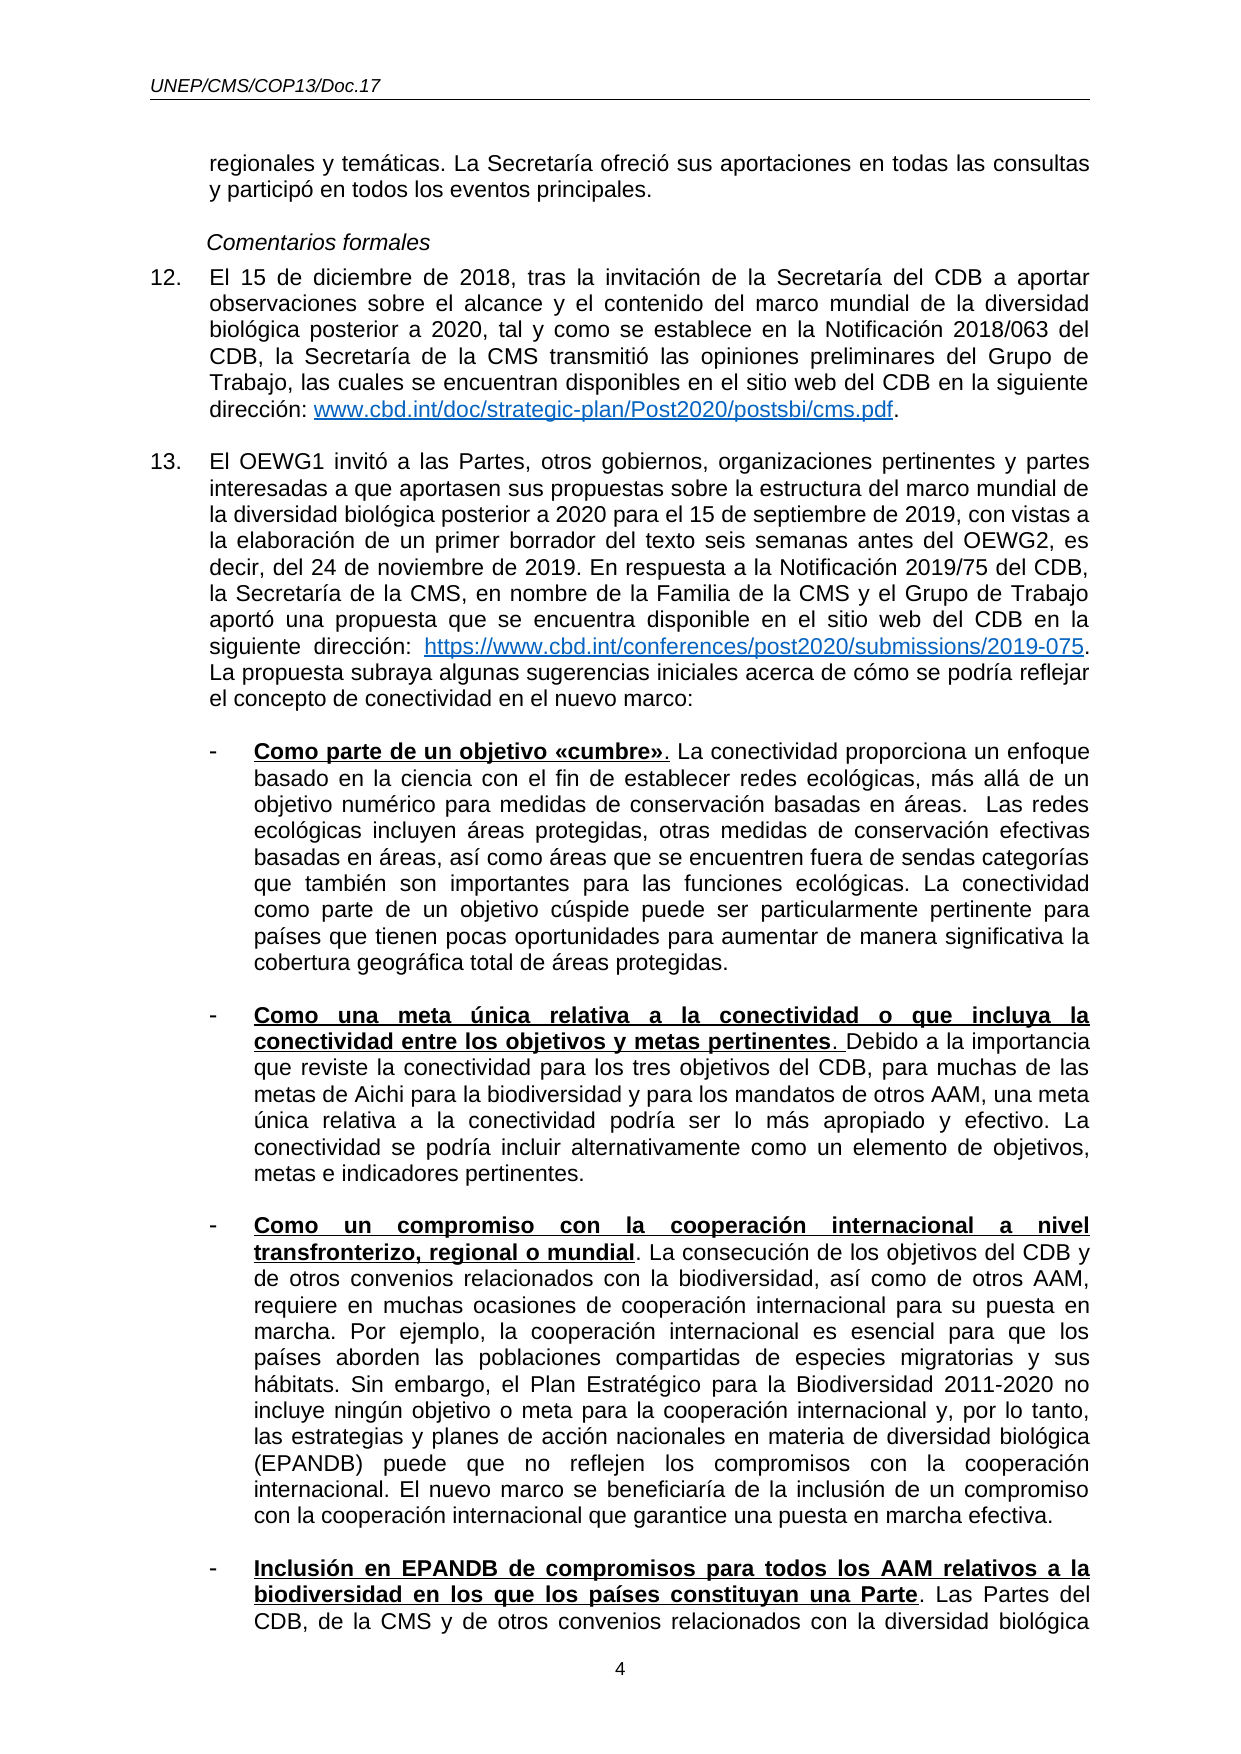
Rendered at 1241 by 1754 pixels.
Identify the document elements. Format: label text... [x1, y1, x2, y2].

list Como una meta única relativa a la conectividad o que incluya la conectividad entre los objetivos y metas pertinentes. Debido a la importancia que reviste la conectividad para los tres objetivos del CDB, para muchas de las metas de Aichi para la biodiversidad y para los mandatos de otros AAM, una meta única relativa a la conectividad podría ser lo más apropiado y efectivo. La conectividad se podría incluir alternativamente como un elemento de objetivos, metas e indicadores pertinentes. [209, 1002, 1090, 1186]
list Como un compromiso con la cooperación internacional a nivel transfronterizo, regional o mundial. La consecución de los objetivos del CDB y de otros convenios relacionados con la biodiversidad, así como de otros AAM, requiere en muchas ocasiones de cooperación internacional para su puesta en marcha. Por ejemplo, la cooperación internacional es esencial para que los países aborden las poblaciones compartidas de especies migratorias y sus hábitats. Sin embargo, el Plan Estratégico para la Biodiversidad 2011-2020 no incluye ningún objetivo o meta para la cooperación internacional y, por lo tanto, las estrategias y planes de acción nacionales en materia de diversidad biológica (EPANDB) puede que no reflejen los compromisos con la cooperación internacional. El nuevo marco se beneficiaría de la inclusión de un compromiso con la cooperación internacional que garantice una puesta en marcha efectiva. [209, 1212, 1090, 1529]
text Comentarios formales [150, 229, 1090, 255]
text El 15 de diciembre de 2018, tras la invitación de la Secretaría del CDB a aportar observaciones sobre el alcance y el contenido del marco mundial de la diversidad biológica posterior a 2020, tal y como se establece en la Notificación 2018/063 del CDB, la Secretaría de la CMS transmitió las opiniones preliminares del Grupo de Trabajo, las cuales se encuentran disponibles en el sitio web del CDB en la siguiente dirección: www.cbd.int/doc/strategic-plan/Post2020/postsbi/cms.pdf. [150, 264, 1090, 422]
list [209, 1555, 1090, 1634]
list Como parte de un objetivo «cumbre». La conectividad proporciona un enfoque basado en la ciencia con el fin de establecer redes ecológicas, más allá de un objetivo numérico para medidas de conservación basadas en áreas. Las redes ecológicas incluyen áreas protegidas, otras medidas de conservación efectivas basadas en áreas, así como áreas que se encuentren fuera de sendas categorías que también son importantes para las funciones ecológicas. La conectividad como parte de un objetivo cúspide puede ser particularmente pertinente para países que tienen pocas oportunidades para aumentar de manera significativa la cobertura geográfica total de áreas protegidas. [209, 738, 1090, 975]
text El OEWG1 invitó a las Partes, otros gobiernos, organizaciones pertinentes y partes interesadas a que aportasen sus propuestas sobre la estructura del marco mundial de la diversidad biológica posterior a 2020 para el 15 de septiembre de 2019, con vistas a la elaboración de un primer borrador del texto seis semanas antes del OEWG2, es decir, del 24 de noviembre de 2019. En respuesta a la Notificación 2019/75 del CDB, la Secretaría de la CMS, en nombre de la Familia de la CMS y el Grupo de Trabajo aportó una propuesta que se encuentra disponible en el sitio web del CDB en la siguiente dirección: https://www.cbd.int/conferences/post2020/submissions/2019-075. La propuesta subraya algunas sugerencias iniciales acerca de cómo se podría reflejar el concepto de conectividad en el nuevo marco: [150, 448, 1090, 712]
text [150, 150, 1090, 203]
